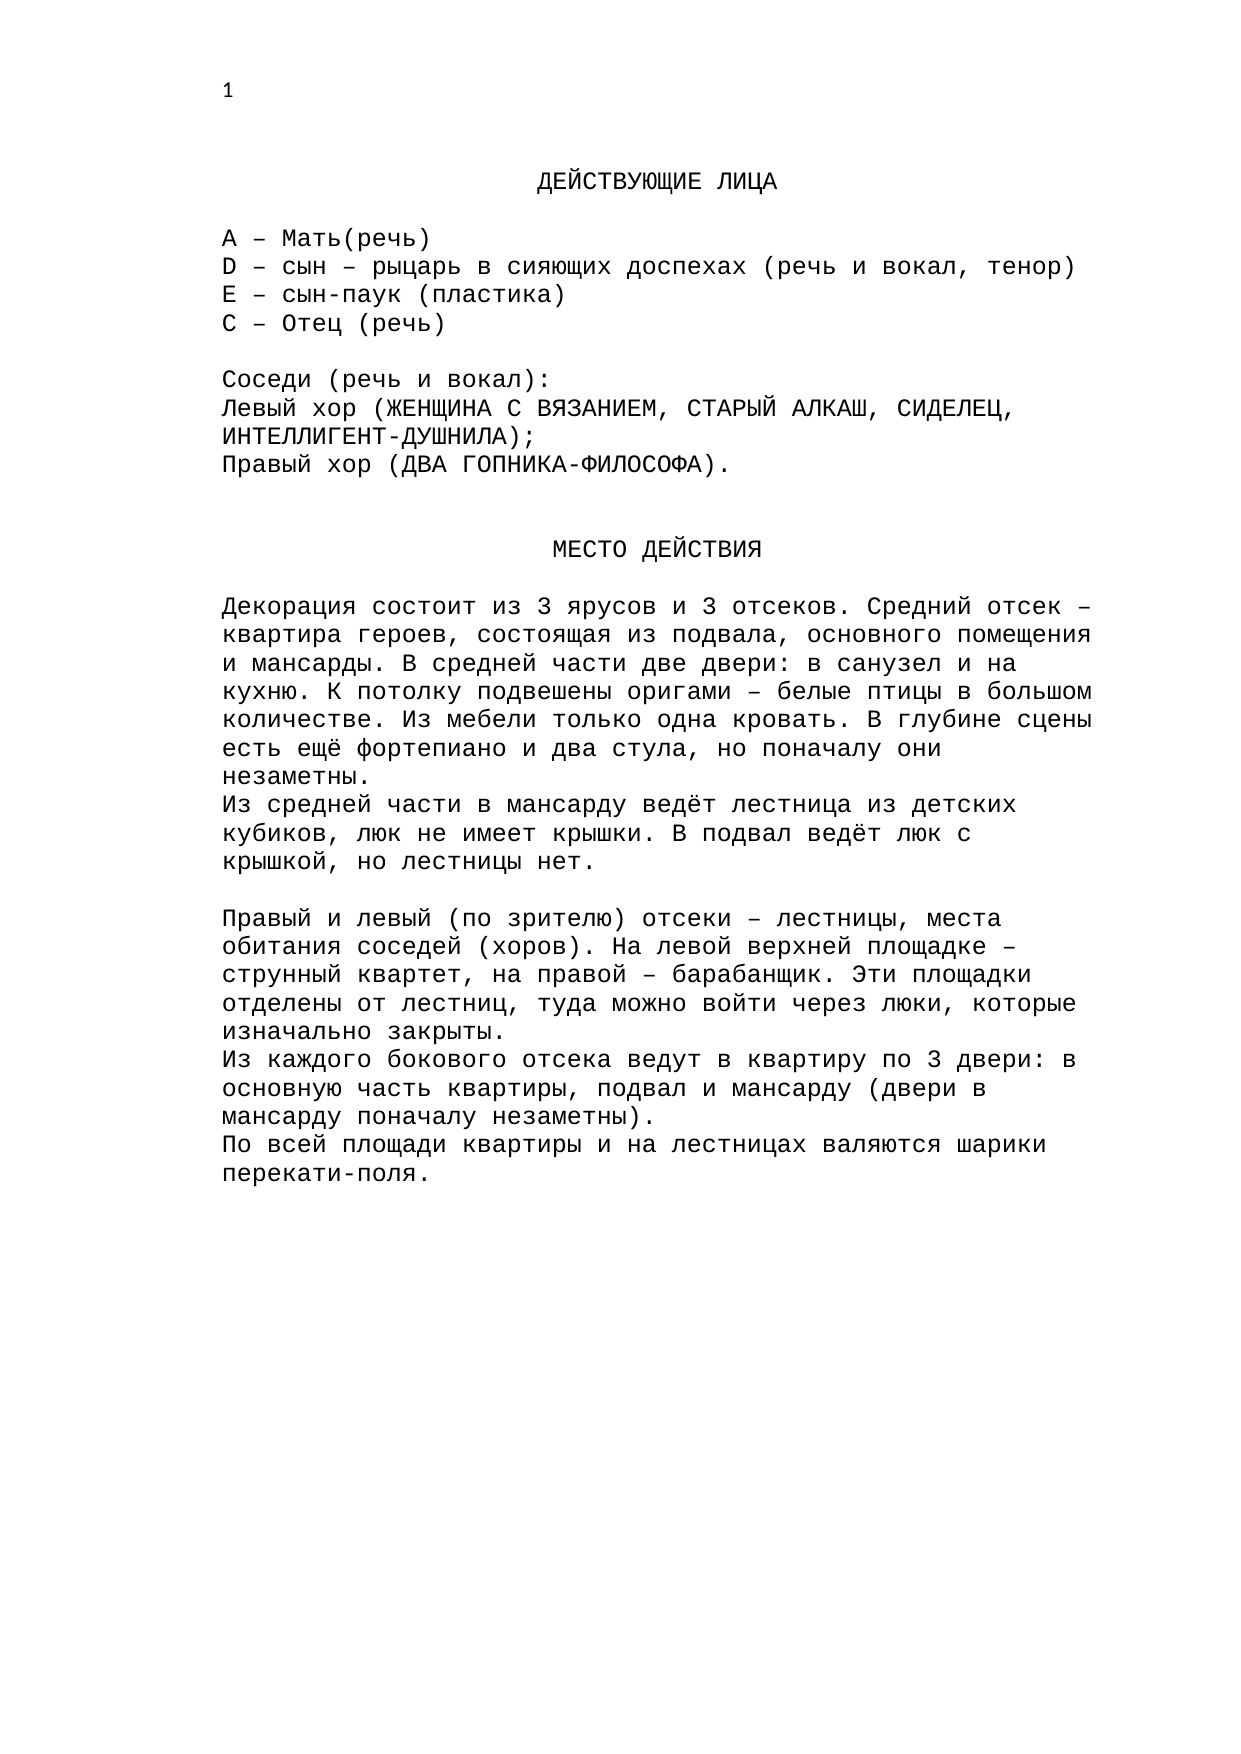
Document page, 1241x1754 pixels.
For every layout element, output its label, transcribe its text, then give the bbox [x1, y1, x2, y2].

text A – Мать(речь) [222, 225, 1092, 254]
text D – сын – рыцарь в сияющих доспехах (речь и вокал, тенор) [222, 254, 1092, 282]
text Правый хор (ДВА ГОПНИКА-ФИЛОСОФА). [222, 452, 1092, 480]
text Правый и левый (по зрителю) отсеки – лестницы, места обитания соседей (хоров). На левой верхней площадке – струнный квартет, на правой – барабанщик. Эти площадки отделены от лестниц, туда можно войти через люки, которые изначально закрыты. [222, 905, 1092, 1047]
text Из каждого бокового отсека ведут в квартиру по 3 двери: в основную часть квартиры, подвал и мансарду (двери в мансарду поначалу незаметны). [222, 1047, 1092, 1132]
text C – Отец (речь) [222, 310, 1092, 339]
text E – сын-паук (пластика) [222, 282, 1092, 310]
text Из средней части в мансарду ведёт лестница из детских кубиков, люк не имеет крышки. В подвал ведёт люк с крышкой, но лестницы нет. [222, 792, 1092, 877]
text Левый хор (ЖЕНЩИНА С ВЯЗАНИЕМ, СТАРЫЙ АЛКАШ, СИДЕЛЕЦ, ИНТЕЛЛИГЕНТ-ДУШНИЛА); [222, 395, 1092, 452]
text МЕСТО ДЕЙСТВИЯ [222, 537, 1092, 565]
text Соседи (речь и вокал): [222, 367, 1092, 395]
text По всей площади квартиры и на лестницах валяются шарики перекати-поля. [222, 1132, 1092, 1189]
text ДЕЙСТВУЮЩИЕ ЛИЦА [222, 169, 1092, 197]
text Декорация состоит из 3 ярусов и 3 отсеков. Средний отсек – квартира героев, состоящая из подвала, основного помещения и мансарды. В средней части две двери: в санузел и на кухню. К потолку подвешены оригами – белые птицы в большом количестве. Из мебели только одна кровать. В глубине сцены есть ещё фортепиано и два стула, но поначалу они незаметны. [222, 594, 1092, 792]
